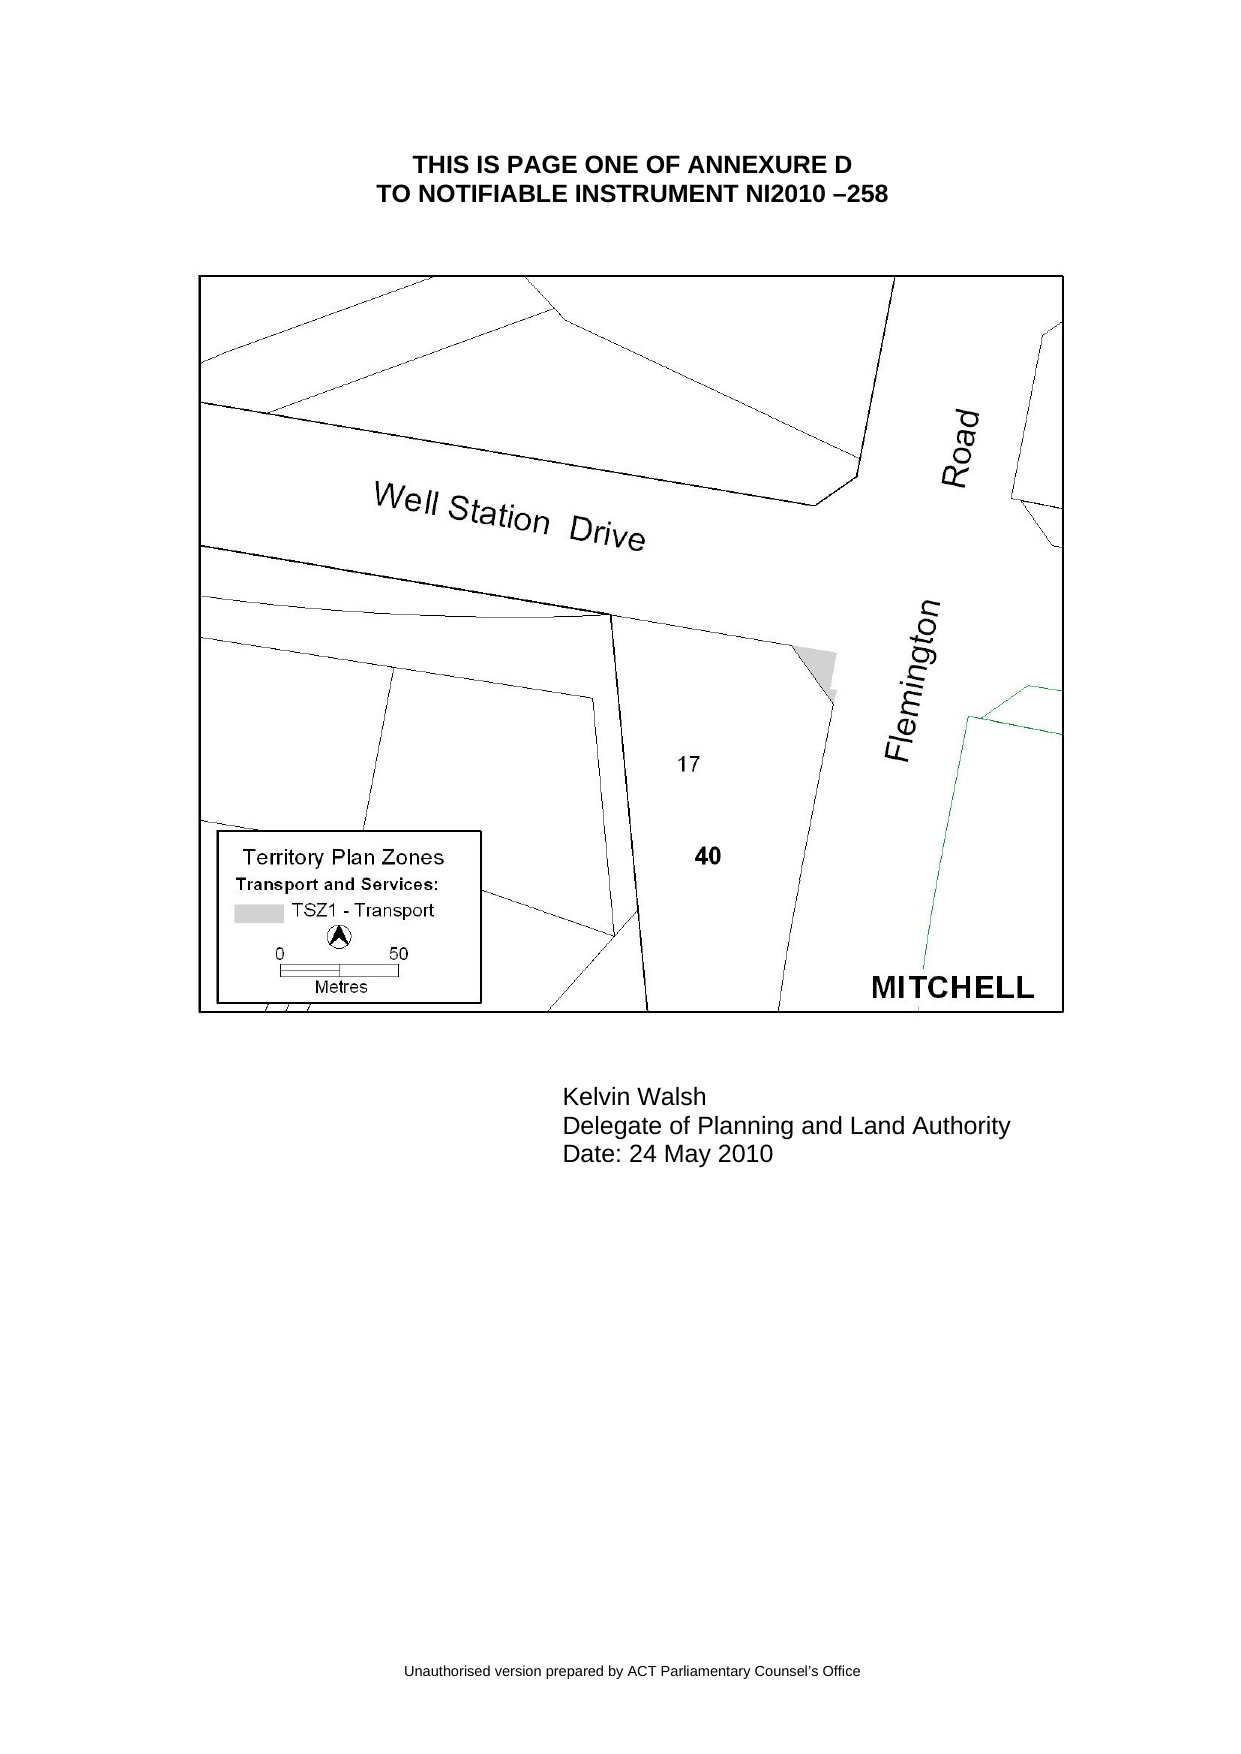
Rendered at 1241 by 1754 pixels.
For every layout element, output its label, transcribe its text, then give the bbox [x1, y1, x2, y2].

text Kelvin Walsh [487, 1082, 1078, 1111]
picture [187, 264, 1072, 1025]
text Date: 24 May 2010 [487, 1139, 1078, 1168]
text THIS IS PAGE ONE OF ANNEXURE D [187, 150, 1078, 179]
text Delegate of Planning and Land Authority [487, 1111, 1078, 1139]
text TO NOTIFIABLE INSTRUMENT NI2010 –258 [187, 179, 1078, 207]
